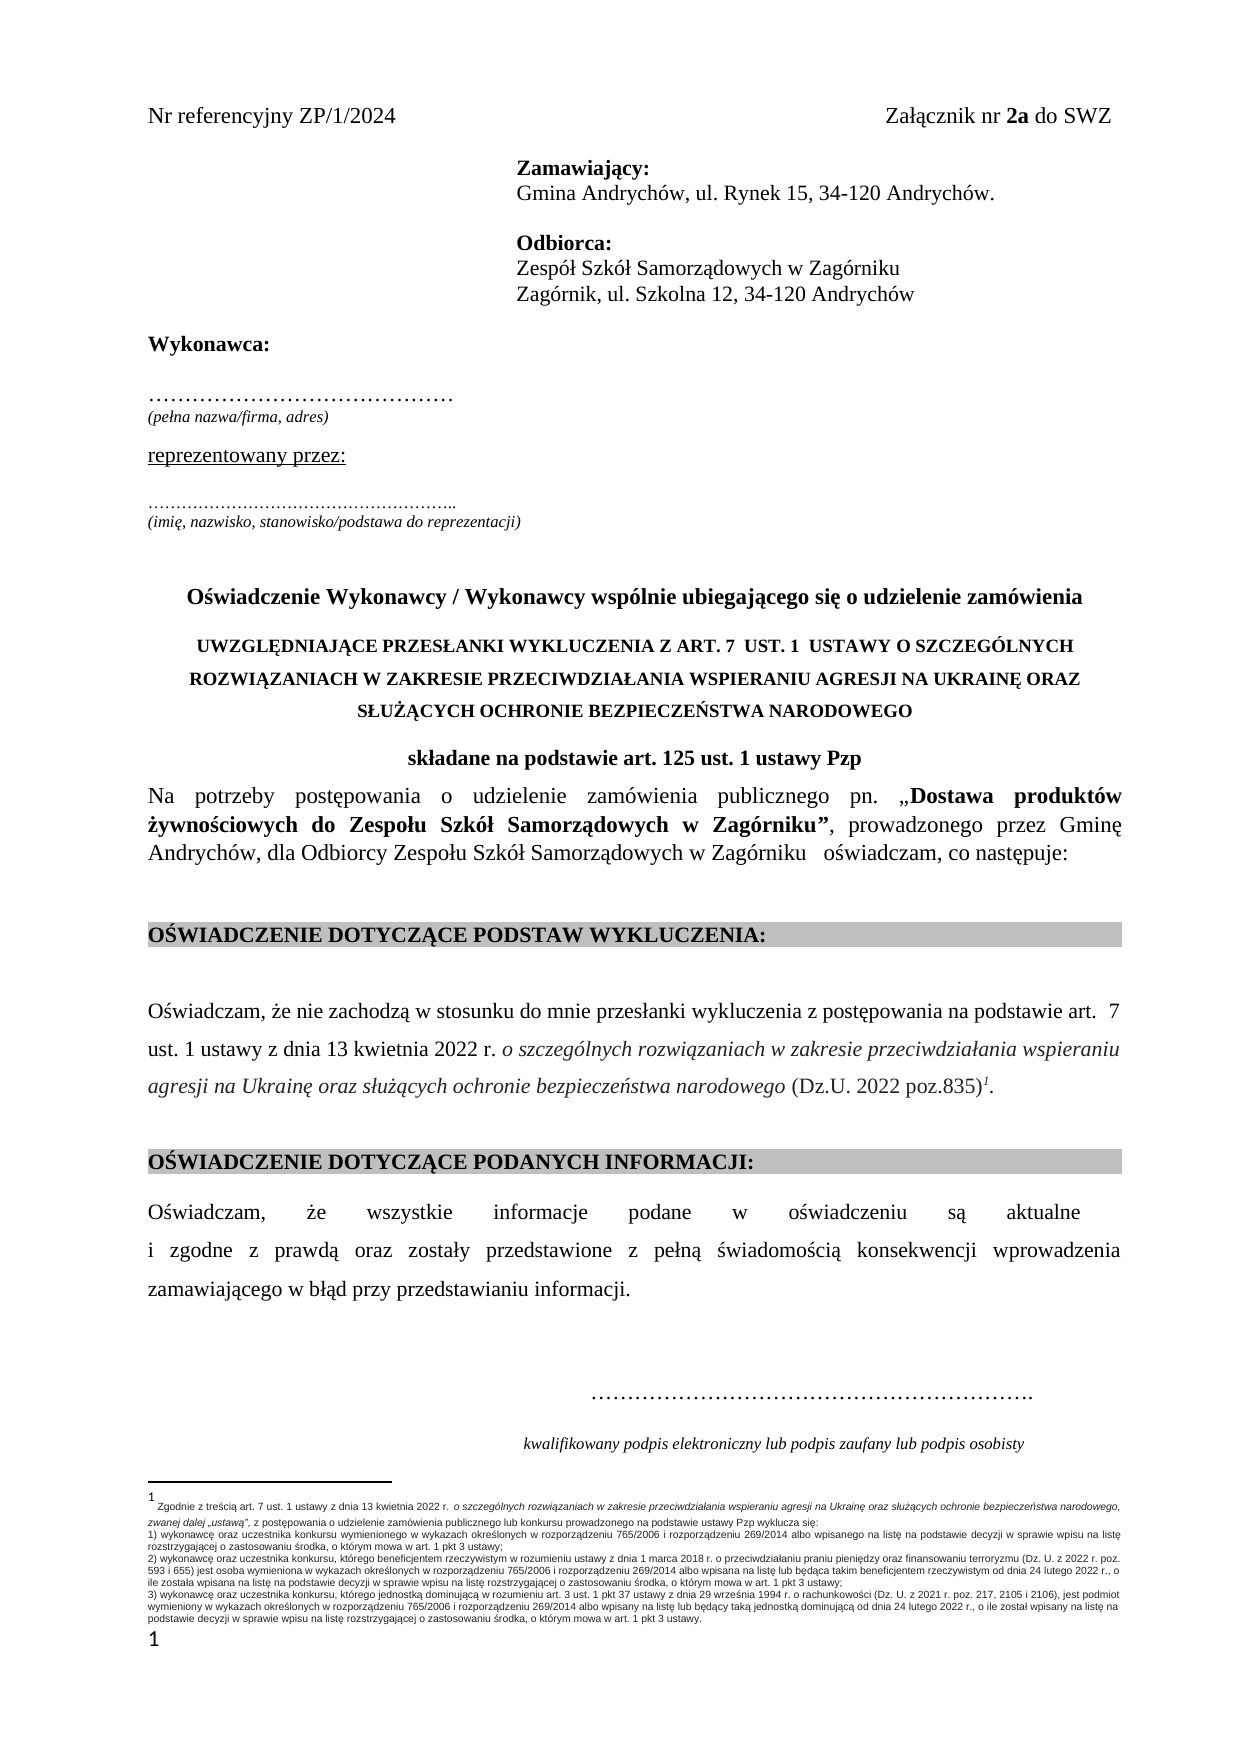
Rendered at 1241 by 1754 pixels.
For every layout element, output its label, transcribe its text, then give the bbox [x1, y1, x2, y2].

text Oświadczam, że nie zachodzą w stosunku do mnie przesłanki wykluczenia z postępowania na podstawie art. 7 ust. 1 ustawy z dnia 13 kwietnia 2022 r. o szczególnych rozwiązaniach w zakresie przeciwdziałania wspieraniu agresji na Ukrainę oraz służących ochronie bezpieczeństwa narodowego (Dz.U. 2022 poz.835). [148, 998, 1122, 1098]
text OŚWIADCZENIE DOTYCZĄCE PODANYCH INFORMACJI: [148, 1149, 1122, 1174]
text UWZGLĘDNIAJĄCE PRZESŁANKI WYKLUCZENIA Z ART. 7 UST. 1 USTAWY o szczególnych rozwiązaniach w zakresie przeciwdziałania wspieraniu agresji na Ukrainę oraz służących ochronie bezpieczeństwa narodowego [148, 635, 1122, 721]
text ……………………………………………….. [148, 493, 591, 512]
text …………………………………… [148, 381, 502, 407]
text Zagórnik, ul. Szkolna 12, 34-120 Andrychów [516, 281, 1122, 306]
subtitle Nr referencyjny ZP/1/2024 Załącznik nr 2a do SWZ [148, 102, 1122, 154]
text reprezentowany przez: [148, 442, 1122, 468]
text Zespół Szkół Samorządowych w Zagórniku [516, 255, 1122, 281]
text Oświadczam, że wszystkie informacje podane w oświadczeniu są aktualne i zgodne z prawdą oraz zostały przedstawione z pełną świadomością konsekwencji wprowadzenia zamawiającego w błąd przy przedstawianiu informacji. [148, 1199, 1122, 1302]
text kwalifikowany podpis elektroniczny lub podpis zaufany lub podpis osobisty [148, 1434, 1122, 1453]
text Odbiorca: [516, 230, 1122, 255]
text ……………………………………………………. [148, 1379, 1122, 1404]
text Gmina Andrychów, ul. Rynek 15, 34-120 Andrychów. [148, 180, 1122, 205]
text OŚWIADCZENIE DOTYCZĄCE PODSTAW WYKLUCZENIA: [148, 922, 1122, 947]
text Zamawiający: [443, 154, 1122, 180]
text Na potrzeby postępowania o udzielenie zamówienia publicznego pn. „Dostawa produktów żywnościowych do Zespołu Szkół Samorządowych w Zagórniku”, prowadzonego przez Gminę Andrychów, dla Odbiorcy Zespołu Szkół Samorządowych w Zagórniku oświadczam, co następuje: [148, 782, 1122, 866]
text Wykonawca: [148, 331, 1122, 356]
text (imię, nazwisko, stanowisko/podstawa do reprezentacji) [148, 512, 591, 531]
text (pełna nazwa/firma, adres) [148, 407, 502, 426]
text składane na podstawie art. 125 ust. 1 ustawy Pzp [148, 744, 1122, 770]
text Oświadczenie Wykonawcy / Wykonawcy wspólnie ubiegającego się o udzielenie zamówienia [148, 583, 1122, 609]
